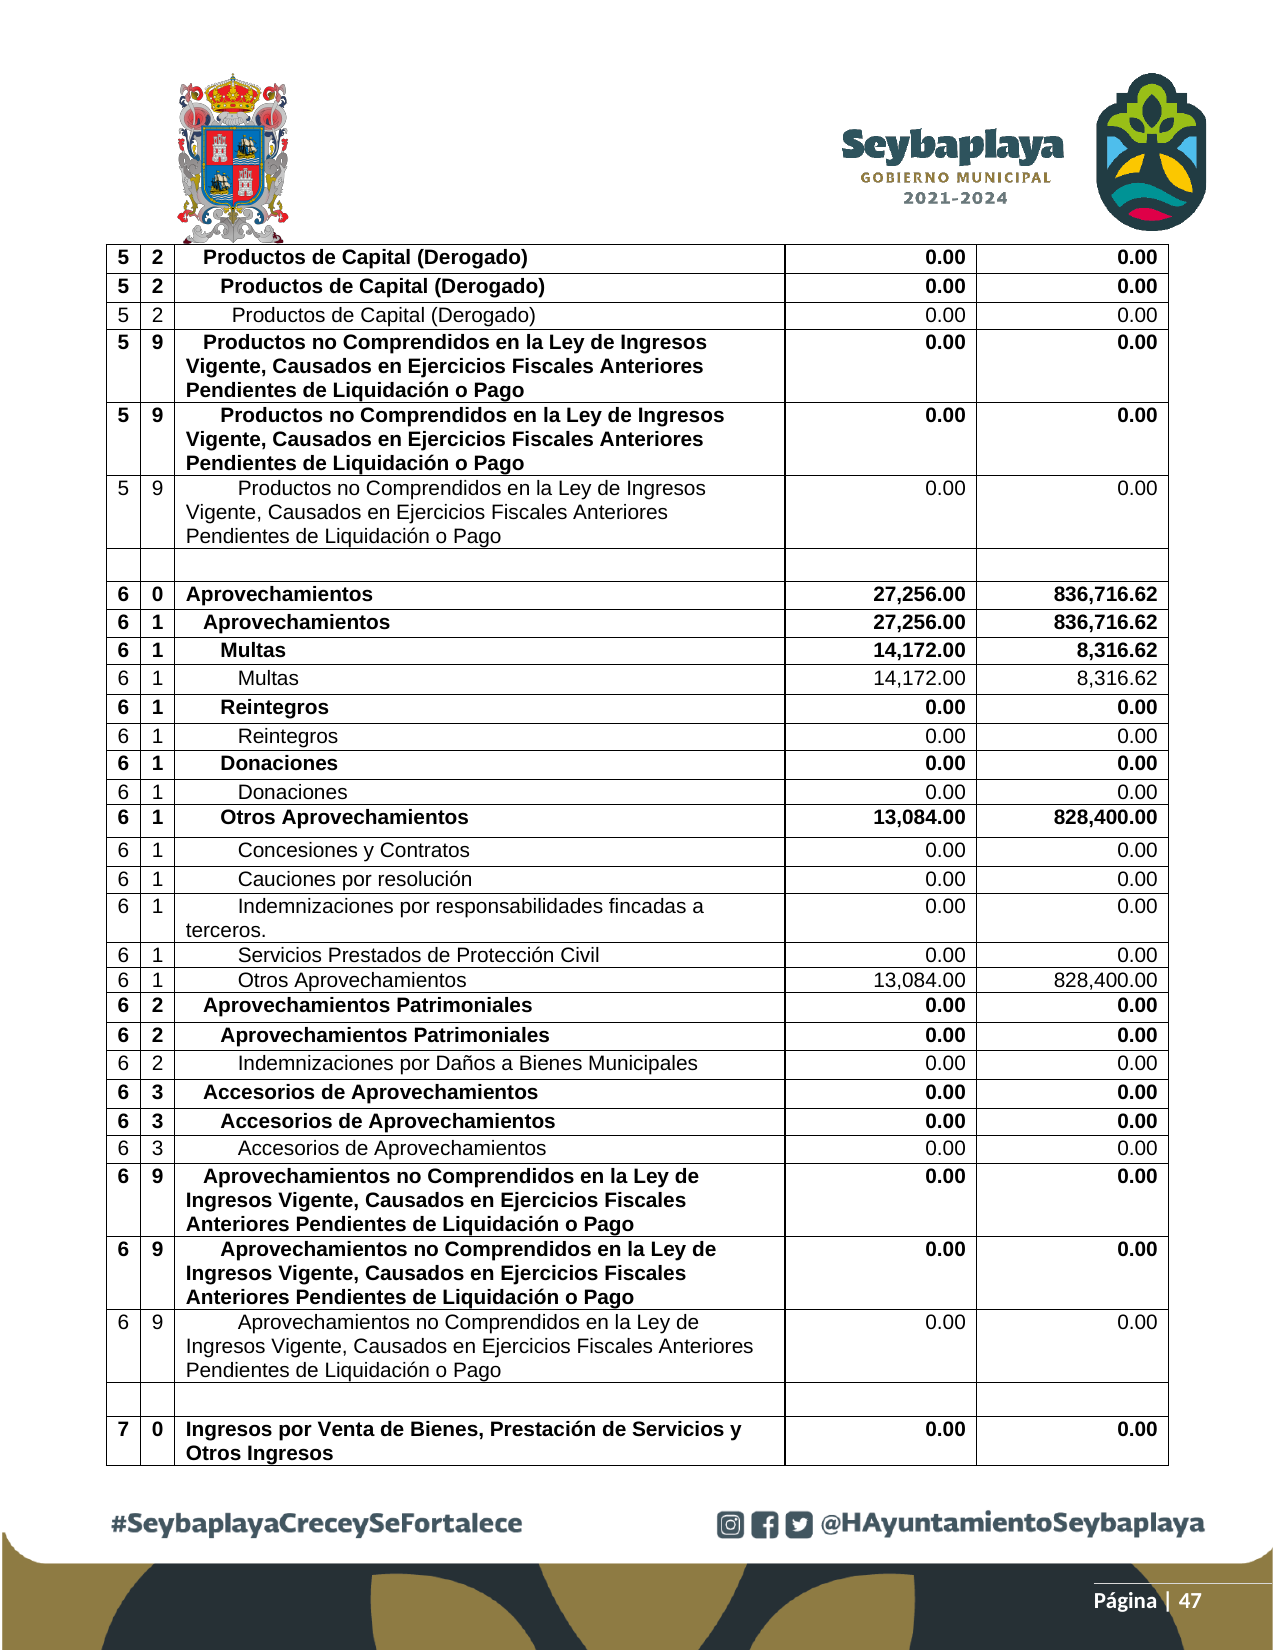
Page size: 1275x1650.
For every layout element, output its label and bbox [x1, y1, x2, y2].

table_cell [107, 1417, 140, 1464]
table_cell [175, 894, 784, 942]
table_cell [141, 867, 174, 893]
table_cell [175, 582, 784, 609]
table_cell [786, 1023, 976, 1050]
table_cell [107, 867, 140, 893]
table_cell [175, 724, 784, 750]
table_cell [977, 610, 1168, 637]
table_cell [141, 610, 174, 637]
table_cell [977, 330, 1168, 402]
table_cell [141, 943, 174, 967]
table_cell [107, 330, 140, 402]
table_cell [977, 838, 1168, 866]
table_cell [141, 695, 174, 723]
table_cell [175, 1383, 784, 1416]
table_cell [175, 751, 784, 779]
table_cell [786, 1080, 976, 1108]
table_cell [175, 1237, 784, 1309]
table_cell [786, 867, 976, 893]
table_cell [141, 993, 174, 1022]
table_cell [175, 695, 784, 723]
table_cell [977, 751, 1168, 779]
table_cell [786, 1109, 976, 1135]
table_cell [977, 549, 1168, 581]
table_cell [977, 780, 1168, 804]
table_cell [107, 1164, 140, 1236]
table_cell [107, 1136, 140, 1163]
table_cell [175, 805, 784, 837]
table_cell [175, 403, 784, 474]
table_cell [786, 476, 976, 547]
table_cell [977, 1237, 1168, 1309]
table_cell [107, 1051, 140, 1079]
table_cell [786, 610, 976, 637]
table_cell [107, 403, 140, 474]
picture [177, 73, 289, 244]
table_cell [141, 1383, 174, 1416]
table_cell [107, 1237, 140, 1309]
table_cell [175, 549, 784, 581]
picture [842, 73, 1207, 231]
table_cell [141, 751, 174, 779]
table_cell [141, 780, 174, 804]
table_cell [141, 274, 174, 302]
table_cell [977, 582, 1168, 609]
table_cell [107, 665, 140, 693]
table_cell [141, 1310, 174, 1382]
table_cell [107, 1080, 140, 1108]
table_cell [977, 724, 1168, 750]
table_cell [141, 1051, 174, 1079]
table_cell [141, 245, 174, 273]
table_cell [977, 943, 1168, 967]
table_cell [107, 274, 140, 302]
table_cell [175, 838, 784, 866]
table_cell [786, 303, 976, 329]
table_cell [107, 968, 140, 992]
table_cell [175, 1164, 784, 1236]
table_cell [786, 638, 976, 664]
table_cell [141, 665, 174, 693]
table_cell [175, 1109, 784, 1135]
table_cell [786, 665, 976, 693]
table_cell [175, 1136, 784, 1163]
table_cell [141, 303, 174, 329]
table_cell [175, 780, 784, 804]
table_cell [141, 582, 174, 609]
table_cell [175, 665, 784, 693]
picture [2, 1480, 1273, 1650]
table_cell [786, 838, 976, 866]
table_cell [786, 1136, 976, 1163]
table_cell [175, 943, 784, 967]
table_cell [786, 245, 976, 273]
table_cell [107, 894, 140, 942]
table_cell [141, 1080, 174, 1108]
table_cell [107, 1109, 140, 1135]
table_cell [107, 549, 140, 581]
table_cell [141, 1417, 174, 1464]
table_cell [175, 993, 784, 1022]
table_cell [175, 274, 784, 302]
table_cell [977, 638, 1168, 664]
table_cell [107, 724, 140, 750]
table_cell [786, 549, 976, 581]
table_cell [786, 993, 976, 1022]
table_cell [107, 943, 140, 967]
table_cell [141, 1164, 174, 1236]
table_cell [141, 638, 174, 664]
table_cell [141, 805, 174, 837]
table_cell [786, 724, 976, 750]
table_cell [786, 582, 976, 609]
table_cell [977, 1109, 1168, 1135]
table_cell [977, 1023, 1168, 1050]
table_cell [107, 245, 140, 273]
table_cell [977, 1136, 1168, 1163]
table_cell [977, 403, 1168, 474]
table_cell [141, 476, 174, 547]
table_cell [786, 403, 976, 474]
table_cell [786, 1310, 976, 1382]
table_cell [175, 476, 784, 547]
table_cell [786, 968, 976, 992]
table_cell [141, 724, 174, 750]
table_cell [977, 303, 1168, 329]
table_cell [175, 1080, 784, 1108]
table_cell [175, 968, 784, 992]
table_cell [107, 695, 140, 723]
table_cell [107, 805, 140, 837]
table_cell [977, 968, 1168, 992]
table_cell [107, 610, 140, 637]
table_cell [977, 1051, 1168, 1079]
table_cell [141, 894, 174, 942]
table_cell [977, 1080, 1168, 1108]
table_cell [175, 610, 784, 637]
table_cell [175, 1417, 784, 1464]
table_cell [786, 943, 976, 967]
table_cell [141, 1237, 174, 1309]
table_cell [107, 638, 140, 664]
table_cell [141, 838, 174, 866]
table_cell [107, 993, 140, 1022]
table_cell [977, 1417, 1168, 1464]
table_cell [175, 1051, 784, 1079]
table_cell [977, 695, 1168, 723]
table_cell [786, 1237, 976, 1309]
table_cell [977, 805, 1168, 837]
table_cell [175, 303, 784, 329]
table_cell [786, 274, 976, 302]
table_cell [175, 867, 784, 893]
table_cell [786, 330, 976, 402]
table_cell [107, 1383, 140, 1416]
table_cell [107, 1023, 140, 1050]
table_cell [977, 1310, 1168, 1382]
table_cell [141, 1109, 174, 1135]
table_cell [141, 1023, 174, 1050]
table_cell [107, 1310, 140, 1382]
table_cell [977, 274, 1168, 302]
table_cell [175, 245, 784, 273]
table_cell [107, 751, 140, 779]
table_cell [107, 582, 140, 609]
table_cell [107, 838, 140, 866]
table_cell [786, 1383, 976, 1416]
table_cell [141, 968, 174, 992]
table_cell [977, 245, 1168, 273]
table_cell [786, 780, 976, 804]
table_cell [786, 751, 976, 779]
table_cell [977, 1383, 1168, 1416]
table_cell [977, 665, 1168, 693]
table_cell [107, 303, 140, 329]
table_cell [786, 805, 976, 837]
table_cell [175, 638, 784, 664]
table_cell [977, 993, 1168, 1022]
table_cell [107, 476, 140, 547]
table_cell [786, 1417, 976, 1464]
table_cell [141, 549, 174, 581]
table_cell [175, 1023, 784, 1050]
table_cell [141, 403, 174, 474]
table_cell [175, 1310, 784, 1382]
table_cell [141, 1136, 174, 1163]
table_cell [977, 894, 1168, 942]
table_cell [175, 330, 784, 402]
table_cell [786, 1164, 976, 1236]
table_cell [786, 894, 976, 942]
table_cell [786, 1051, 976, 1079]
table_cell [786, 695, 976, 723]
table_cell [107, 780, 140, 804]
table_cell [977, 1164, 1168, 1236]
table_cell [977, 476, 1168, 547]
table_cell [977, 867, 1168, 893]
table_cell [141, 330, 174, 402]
